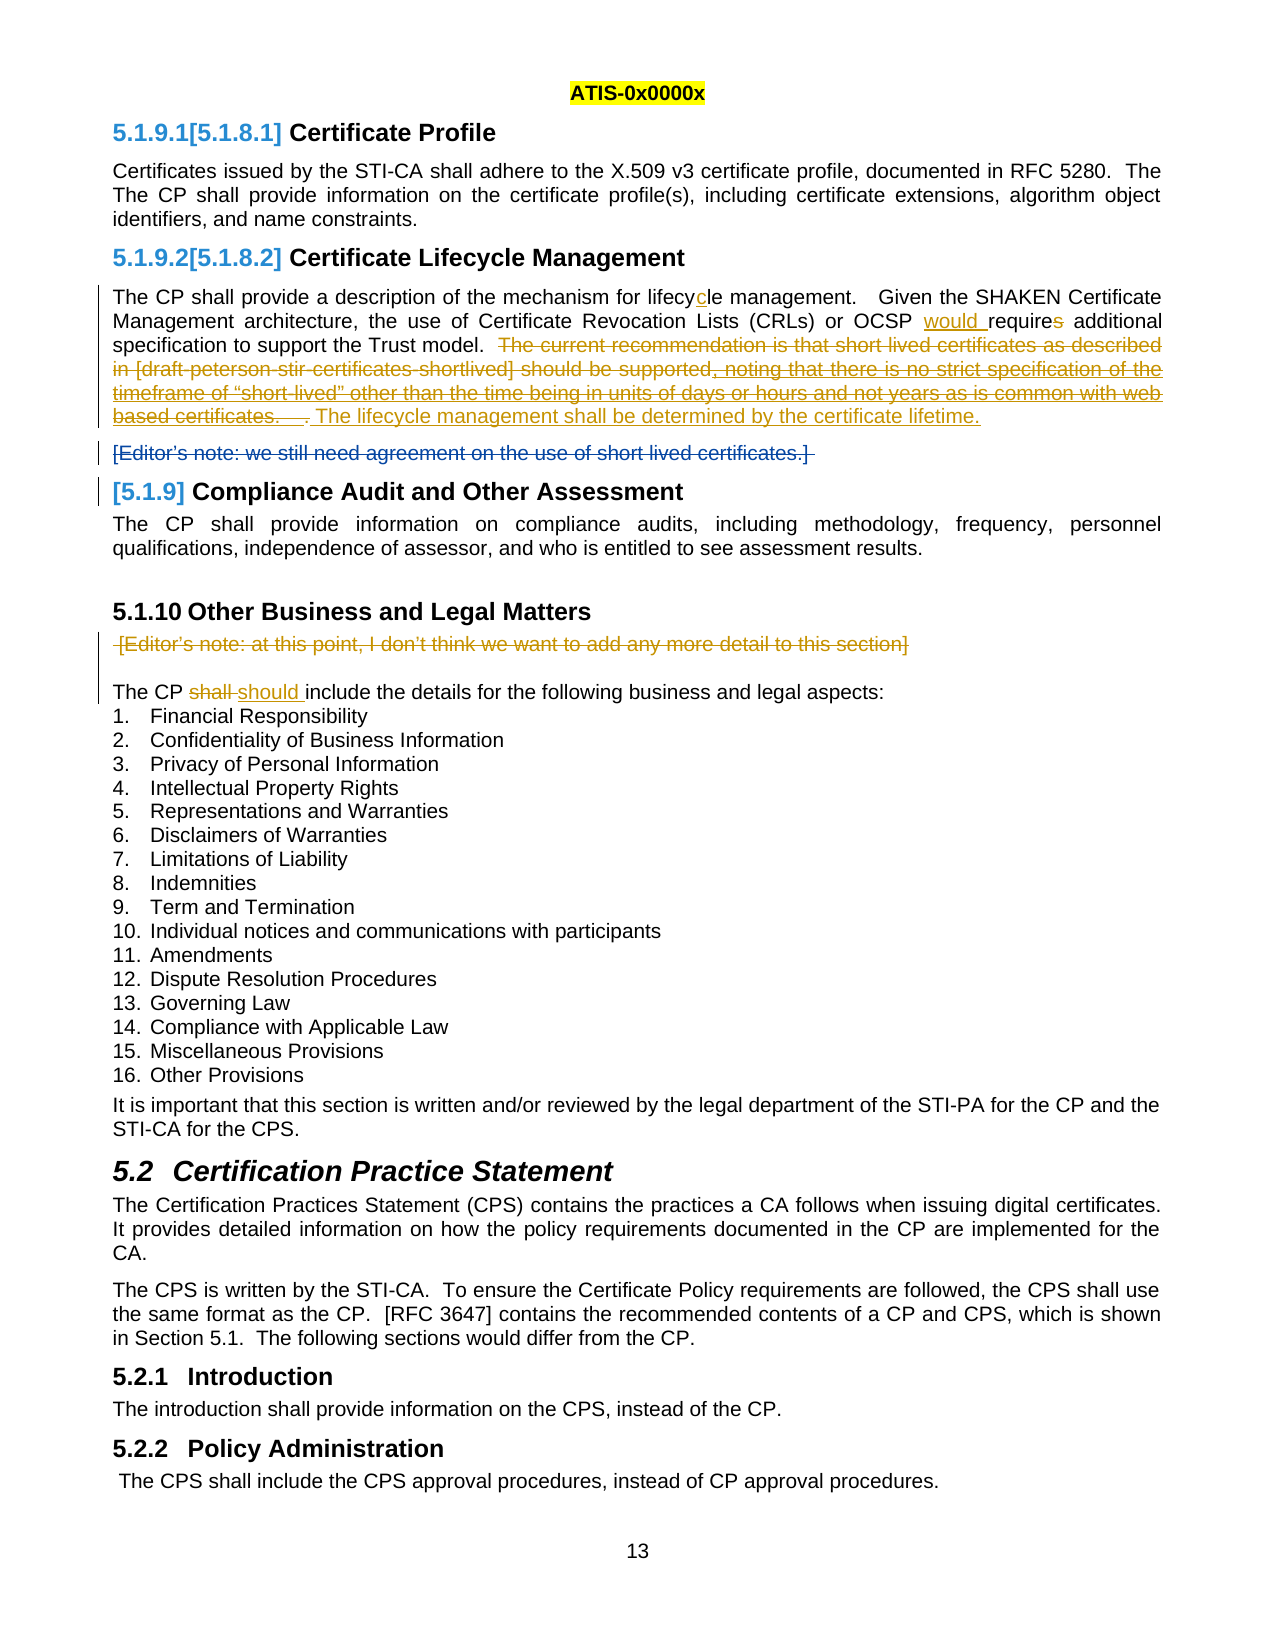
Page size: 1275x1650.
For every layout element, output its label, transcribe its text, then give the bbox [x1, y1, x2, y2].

list Compliance with Applicable Law [112, 1015, 1162, 1039]
list Individual notices and communications with participants [112, 919, 1162, 943]
text The CP shall provide a description of the mechanism for lifecyle management. Given the SHAKEN Certificate Management architecture, the use of Certificate Revocation Lists (CRLs) or OCSP require additional specification to support the Trust model. [112, 402, 1162, 428]
text The Certification Practices Statement (CPS) contains the practices a CA follows when issuing digital certificates. It provides detailed information on how the policy requirements documented in the CP are implemented for the CA. [112, 1193, 1162, 1265]
list Confidentiality of Business Information [112, 727, 1162, 751]
list Dispute Resolution Procedures [112, 967, 1162, 991]
text The CP include the details for the following business and legal aspects: [112, 679, 1162, 703]
subtitle Other Business and Legal Matters [112, 597, 1162, 625]
subtitle Certificate Profile [112, 118, 1162, 146]
subtitle Compliance Audit and Other Assessment [112, 477, 1162, 506]
list Governing Law [112, 991, 1162, 1015]
list Miscellaneous Provisions [112, 1039, 1162, 1063]
text It is important that this section is written and/or reviewed by the legal department of the STI-PA for the CP and the STI-CA for the CPS. [112, 1093, 1162, 1141]
text The CPS is written by the STI-CA. To ensure the Certificate Policy requirements are followed, the CPS shall use the same format as the CP. [RFC 3647] contains the recommended contents of a CP and CPS, which is shown in Section 5.1. The following sections would differ from the CP. [112, 1278, 1162, 1349]
list Term and Termination [112, 895, 1162, 919]
text The CP shall provide information on compliance audits, including methodology, frequency, personnel qualifications, independence of assessor, and who is entitled to see assessment results. [112, 512, 1162, 560]
text The CP shall provide a description of the mechanism for lifecyle management. Given the SHAKEN Certificate Management architecture, the use of Certificate Revocation Lists (CRLs) or OCSP require additional specification to support the Trust model. [112, 284, 1162, 370]
list Financial Responsibility [112, 703, 1162, 727]
text The CPS shall include the CPS approval procedures, instead of CP approval procedures. [112, 1468, 1162, 1492]
list Intellectual Property Rights [112, 775, 1162, 799]
list Privacy of Personal Information [112, 751, 1162, 775]
list Representations and Warranties [112, 799, 1162, 823]
text The CP shall provide a description of the mechanism for lifecyle management. Given the SHAKEN Certificate Management architecture, the use of Certificate Revocation Lists (CRLs) or OCSP require additional specification to support the Trust model. [112, 371, 1162, 394]
list Indemnities [112, 871, 1162, 895]
subtitle Certificate Lifecycle Management [112, 243, 1162, 272]
list Disclaimers of Warranties [112, 823, 1162, 847]
list Amendments [112, 943, 1162, 967]
list Limitations of Liability [112, 847, 1162, 871]
subtitle Certification Practice Statement [112, 1153, 1162, 1187]
text The introduction shall provide information on the CPS, instead of the CP. [112, 1397, 1162, 1421]
subtitle Policy Administration [112, 1433, 1162, 1462]
subtitle Introduction [112, 1362, 1162, 1391]
text Certificates issued by the STI-CA shall adhere to the X.509 v3 certificate profile, documented in RFC 5280. The The CP shall provide information on the certificate profile(s), including certificate extensions, algorithm object identifiers, and name constraints. [112, 159, 1162, 231]
list Other Provisions [112, 1063, 1162, 1087]
